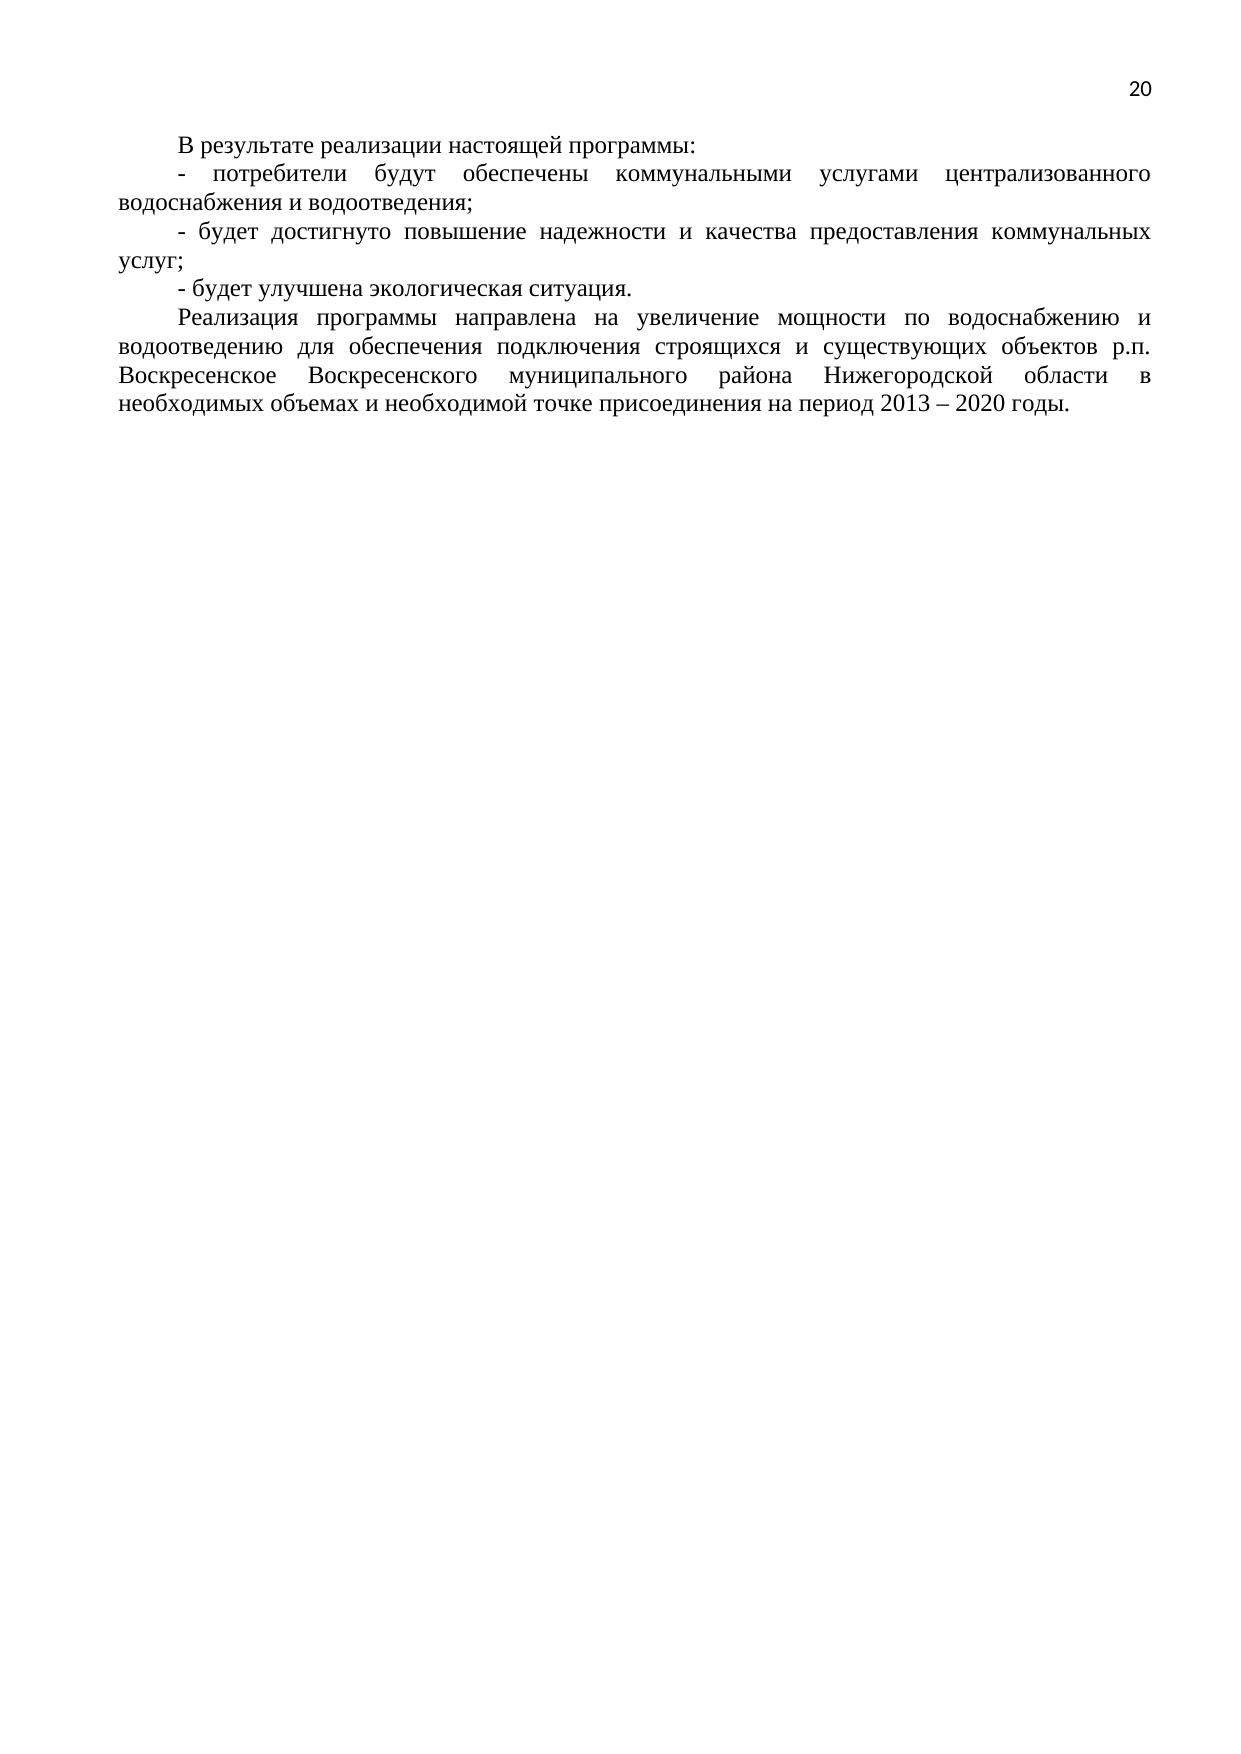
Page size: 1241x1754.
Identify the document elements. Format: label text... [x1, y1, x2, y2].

text - будет улучшена экологическая ситуация. [118, 273, 1152, 302]
text В результате реализации настоящей программы: [118, 130, 1152, 158]
text Реализация программы направлена на увеличение мощности по водоснабжению и водоотведению для обеспечения подключения строящихся и существующих объектов р.п. Воскресенское Воскресенского муниципального района Нижегородской области в необходимых объемах и необходимой точке присоединения на период 2013 – 2020 годы. [118, 302, 1152, 417]
text - будет достигнуто повышение надежности и качества предоставления коммунальных услуг; [118, 216, 1152, 273]
text - потребители будут обеспечены коммунальными услугами централизованного водоснабжения и водоотведения; [118, 158, 1152, 216]
